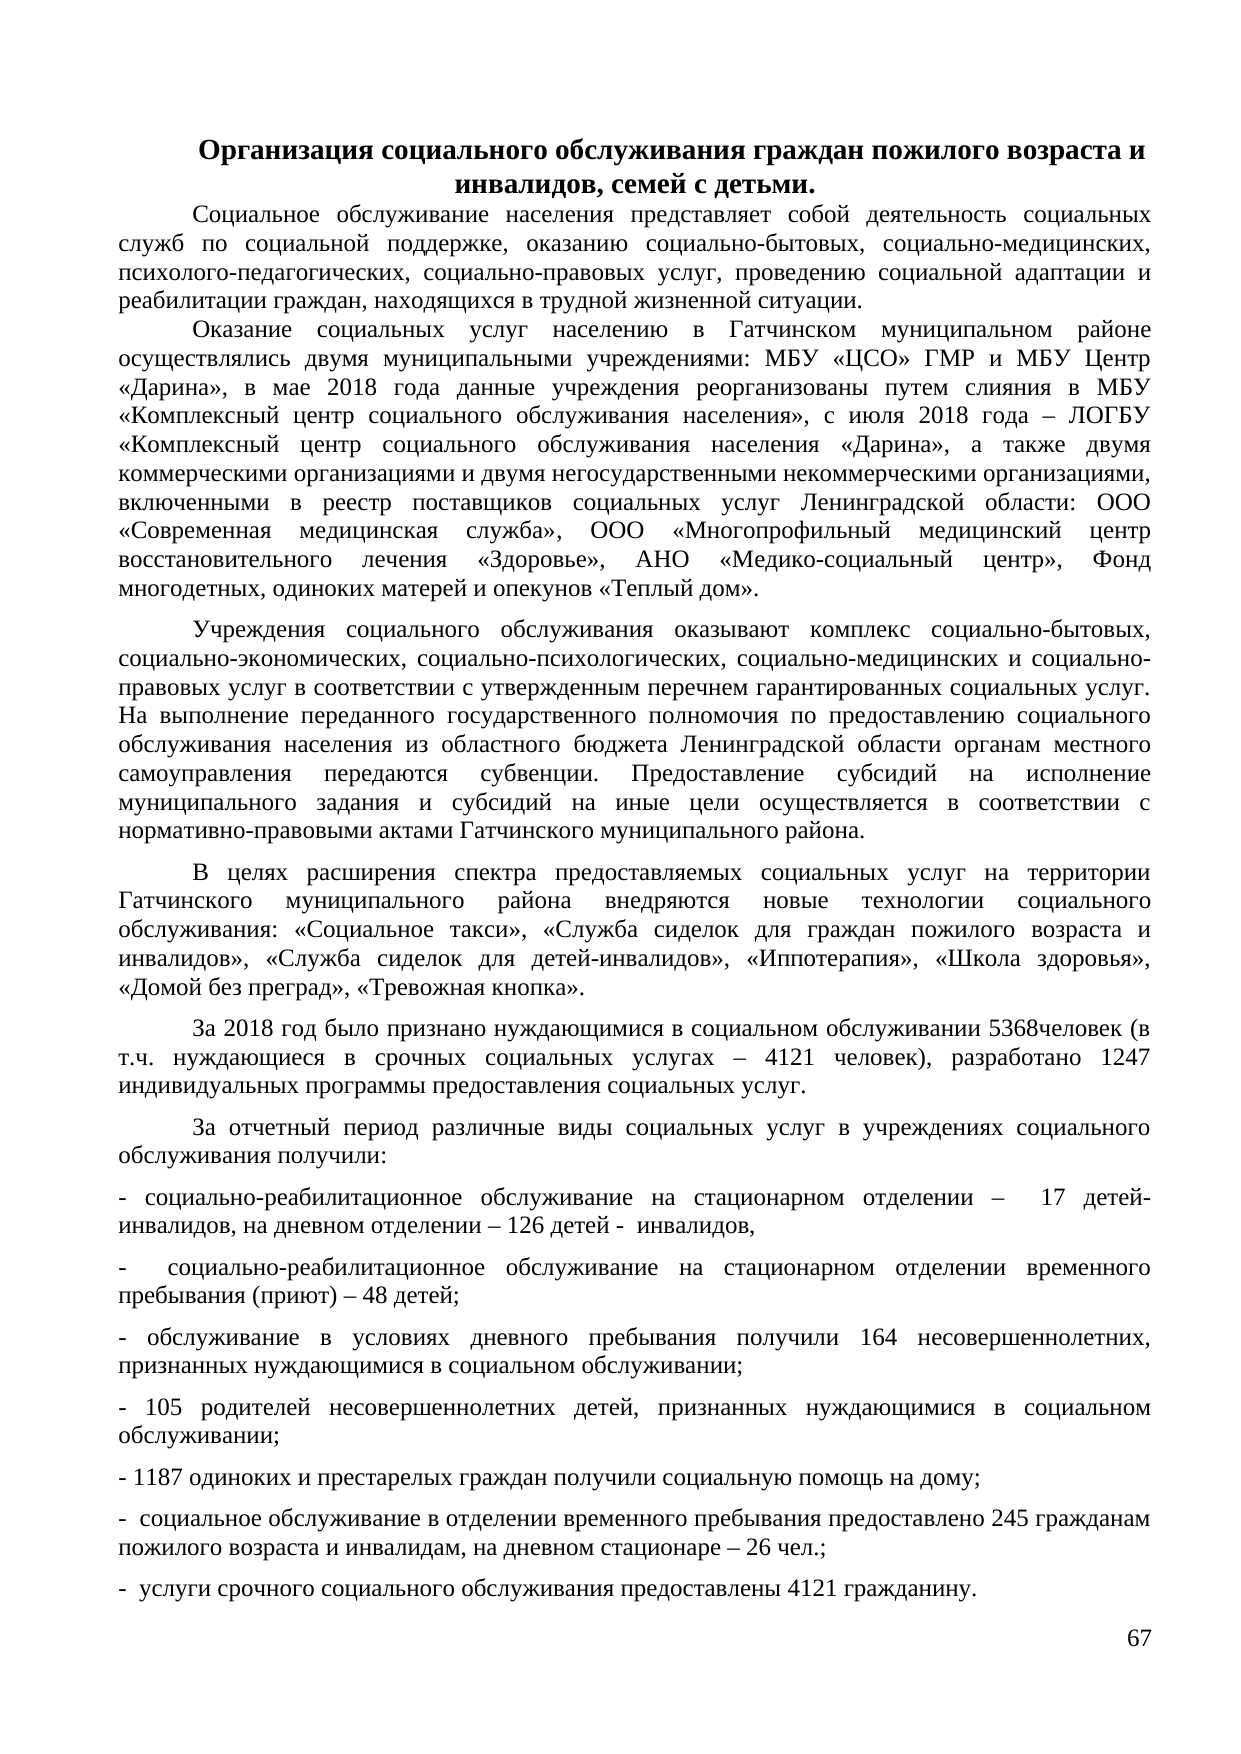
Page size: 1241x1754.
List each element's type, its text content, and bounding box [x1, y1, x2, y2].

text В целях расширения спектра предоставляемых социальных услуг на территории Гатчинского муниципального района внедряются новые технологии социального обслуживания: «Социальное такси», «Служба сиделок для граждан пожилого возраста и инвалидов», «Служба сиделок для детей-инвалидов», «Иппотерапия», «Школа здоровья», «Домой без преград», «Тревожная кнопка». [118, 857, 1152, 1001]
text Организация социального обслуживания граждан пожилого возраста и инвалидов, семей с детьми. [118, 132, 1152, 199]
text За 2018 год было признано нуждающимися в социальном обслуживании 5368человек (в т.ч. нуждающиеся в срочных социальных услугах – 4121 человек), разработано 1247 индивидуальных программы предоставления социальных услуг. [118, 1013, 1152, 1099]
text - социально-реабилитационное обслуживание на стационарном отделении временного пребывания (приют) – 48 детей; [118, 1252, 1152, 1309]
text - 105 родителей несовершеннолетних детей, признанных нуждающимися в социальном обслуживании; [118, 1392, 1152, 1449]
text Социальное обслуживание населения представляет собой деятельность социальных служб по социальной поддержке, оказанию социально-бытовых, социально-медицинских, психолого-педагогических, социально-правовых услуг, проведению социальной адаптации и реабилитации граждан, находящихся в трудной жизненной ситуации. [118, 199, 1152, 314]
text Учреждения социального обслуживания оказывают комплекс социально-бытовых, социально-экономических, социально-психологических, социально-медицинских и социально-правовых услуг в соответствии с утвержденным перечнем гарантированных социальных услуг. На выполнение переданного государственного полномочия по предоставлению социального обслуживания населения из областного бюджета Ленинградской области органам местного самоуправления передаются субвенции. Предоставление субсидий на исполнение муниципального задания и субсидий на иные цели осуществляется в соответствии с нормативно-правовыми актами Гатчинского муниципального района. [118, 614, 1152, 844]
text - 1187 одиноких и престарелых граждан получили социальную помощь на дому; [118, 1462, 1152, 1491]
text - социальное обслуживание в отделении временного пребывания предоставлено 245 гражданам пожилого возраста и инвалидам, на дневном стационаре – 26 чел.; [118, 1503, 1152, 1561]
text - услуги срочного социального обслуживания предоставлены 4121 гражданину. [118, 1573, 1152, 1602]
text За отчетный период различные виды социальных услуг в учреждениях социального обслуживания получили: [118, 1112, 1152, 1169]
text - социально-реабилитационное обслуживание на стационарном отделении – 17 детей-инвалидов, на дневном отделении – 126 детей - инвалидов, [118, 1182, 1152, 1239]
text - обслуживание в условиях дневного пребывания получили 164 несовершеннолетних, признанных нуждающимися в социальном обслуживании; [118, 1322, 1152, 1379]
text Оказание социальных услуг населению в Гатчинском муниципальном районе осуществлялись двумя муниципальными учреждениями: МБУ «ЦСО» ГМР и МБУ Центр «Дарина», в мае 2018 года данные учреждения реорганизованы путем слияния в МБУ «Комплексный центр социального обслуживания населения», с июля 2018 года – ЛОГБУ «Комплексный центр социального обслуживания населения «Дарина», а также двумя коммерческими организациями и двумя негосударственными некоммерческими организациями, включенными в реестр поставщиков социальных услуг Ленинградской области: ООО «Современная медицинская служба», ООО «Многопрофильный медицинский центр восстановительного лечения «Здоровье», АНО «Медико-социальный центр», Фонд многодетных, одиноких матерей и опекунов «Теплый дом». [118, 314, 1152, 602]
